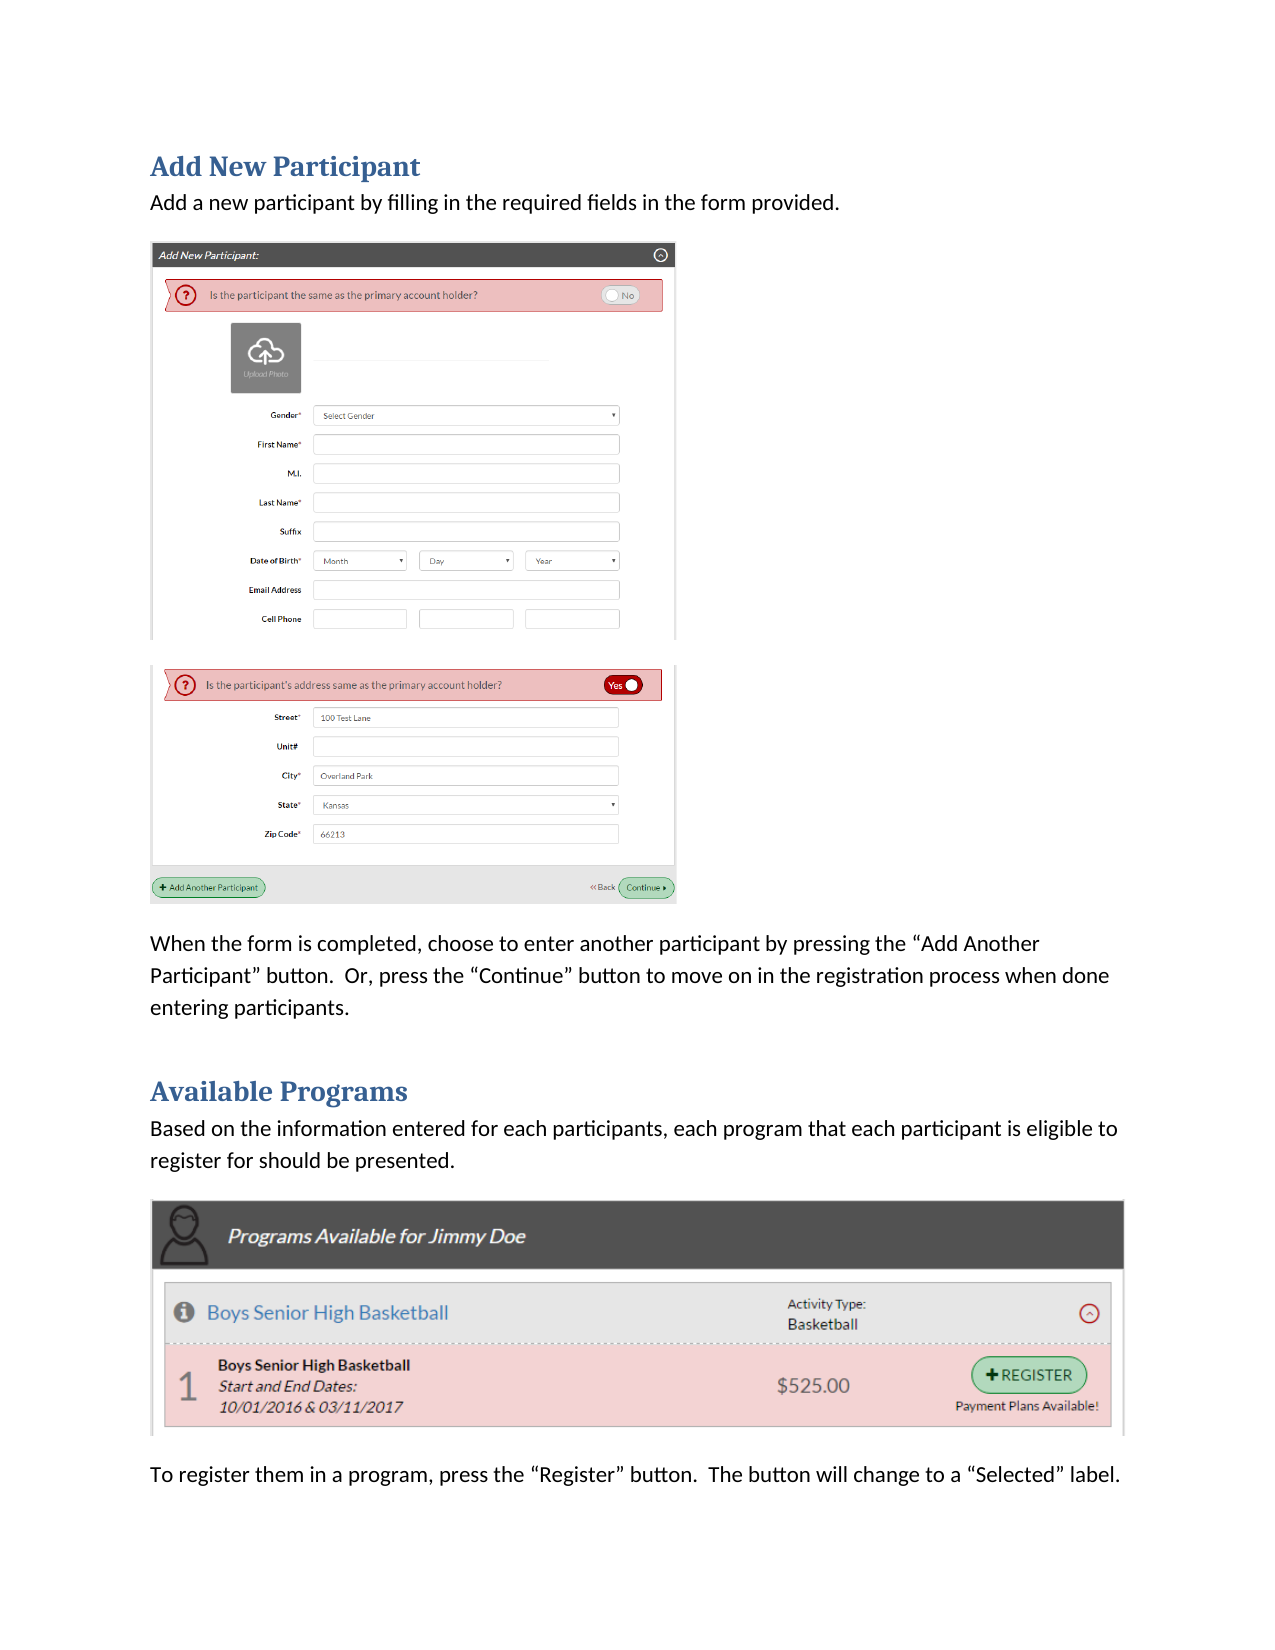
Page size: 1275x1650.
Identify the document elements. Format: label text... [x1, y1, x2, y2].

subtitle Add New Participant [150, 150, 1125, 183]
picture [150, 241, 677, 640]
subtitle Available Programs [150, 1076, 1125, 1109]
picture [150, 1199, 1125, 1436]
text Based on the information entered for each participants, each program that each participant is eligible to register for should be presented. [150, 1114, 1125, 1174]
text When the form is completed, choose to enter another participant by pressing the “Add Another Participant” button. Or, press the “Continue” button to move on in the registration process when done entering participants. [150, 929, 1125, 1021]
text Add a new participant by filling in the required fields in the form provided. [150, 188, 1125, 217]
picture [150, 665, 677, 904]
text To register them in a program, press the “Register” button. The button will change to a “Selected” label. [150, 1460, 1125, 1488]
